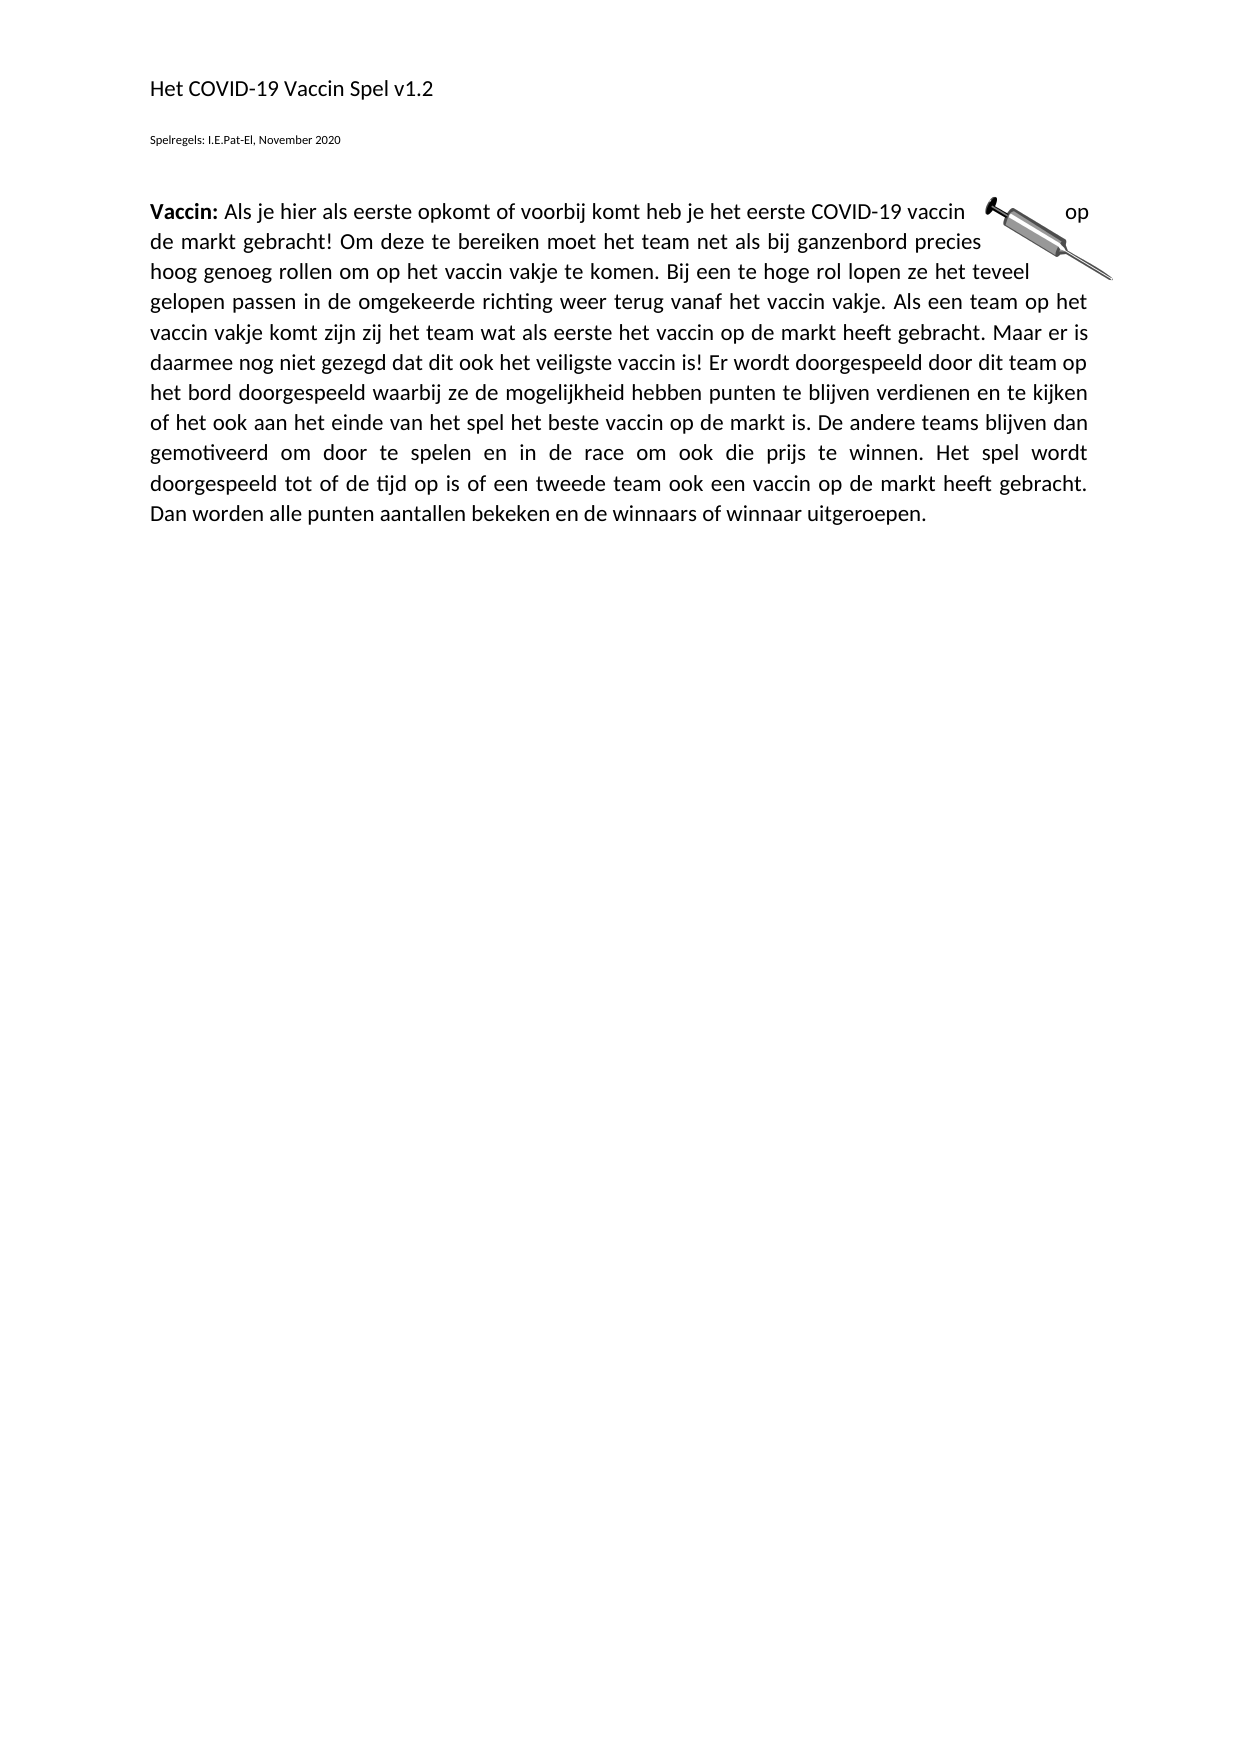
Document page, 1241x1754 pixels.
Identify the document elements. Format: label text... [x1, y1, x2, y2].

text Vaccin: Als je hier als eerste opkomt of voorbij komt heb je het eerste COVID-19 vaccin op de markt gebracht! Om deze te bereiken moet het team net als bij ganzenbord precies hoog genoeg rollen om op het vaccin vakje te komen. Bij een te hoge rol lopen ze het teveel gelopen passen in de omgekeerde richting weer terug vanaf het vaccin vakje. Als een team op het vaccin vakje komt zijn zij het team wat als eerste het vaccin op de markt heeft gebracht. Maar er is daarmee nog niet gezegd dat dit ook het veiligste vaccin is! Er wordt doorgespeeld door dit team op het bord doorgespeeld waarbij ze de mogelijkheid hebben punten te blijven verdienen en te kijken of het ook aan het einde van het spel het beste vaccin op de markt is. De andere teams blijven dan gemotiveerd om door te spelen en in de race om ook die prijs te winnen. Het spel wordt doorgespeeld tot of de tijd op is of een tweede team ook een vaccin op de markt heeft gebracht. Dan worden alle punten aantallen bekeken en de winnaars of winnaar uitgeroepen. [150, 197, 1090, 527]
picture [985, 196, 1113, 281]
